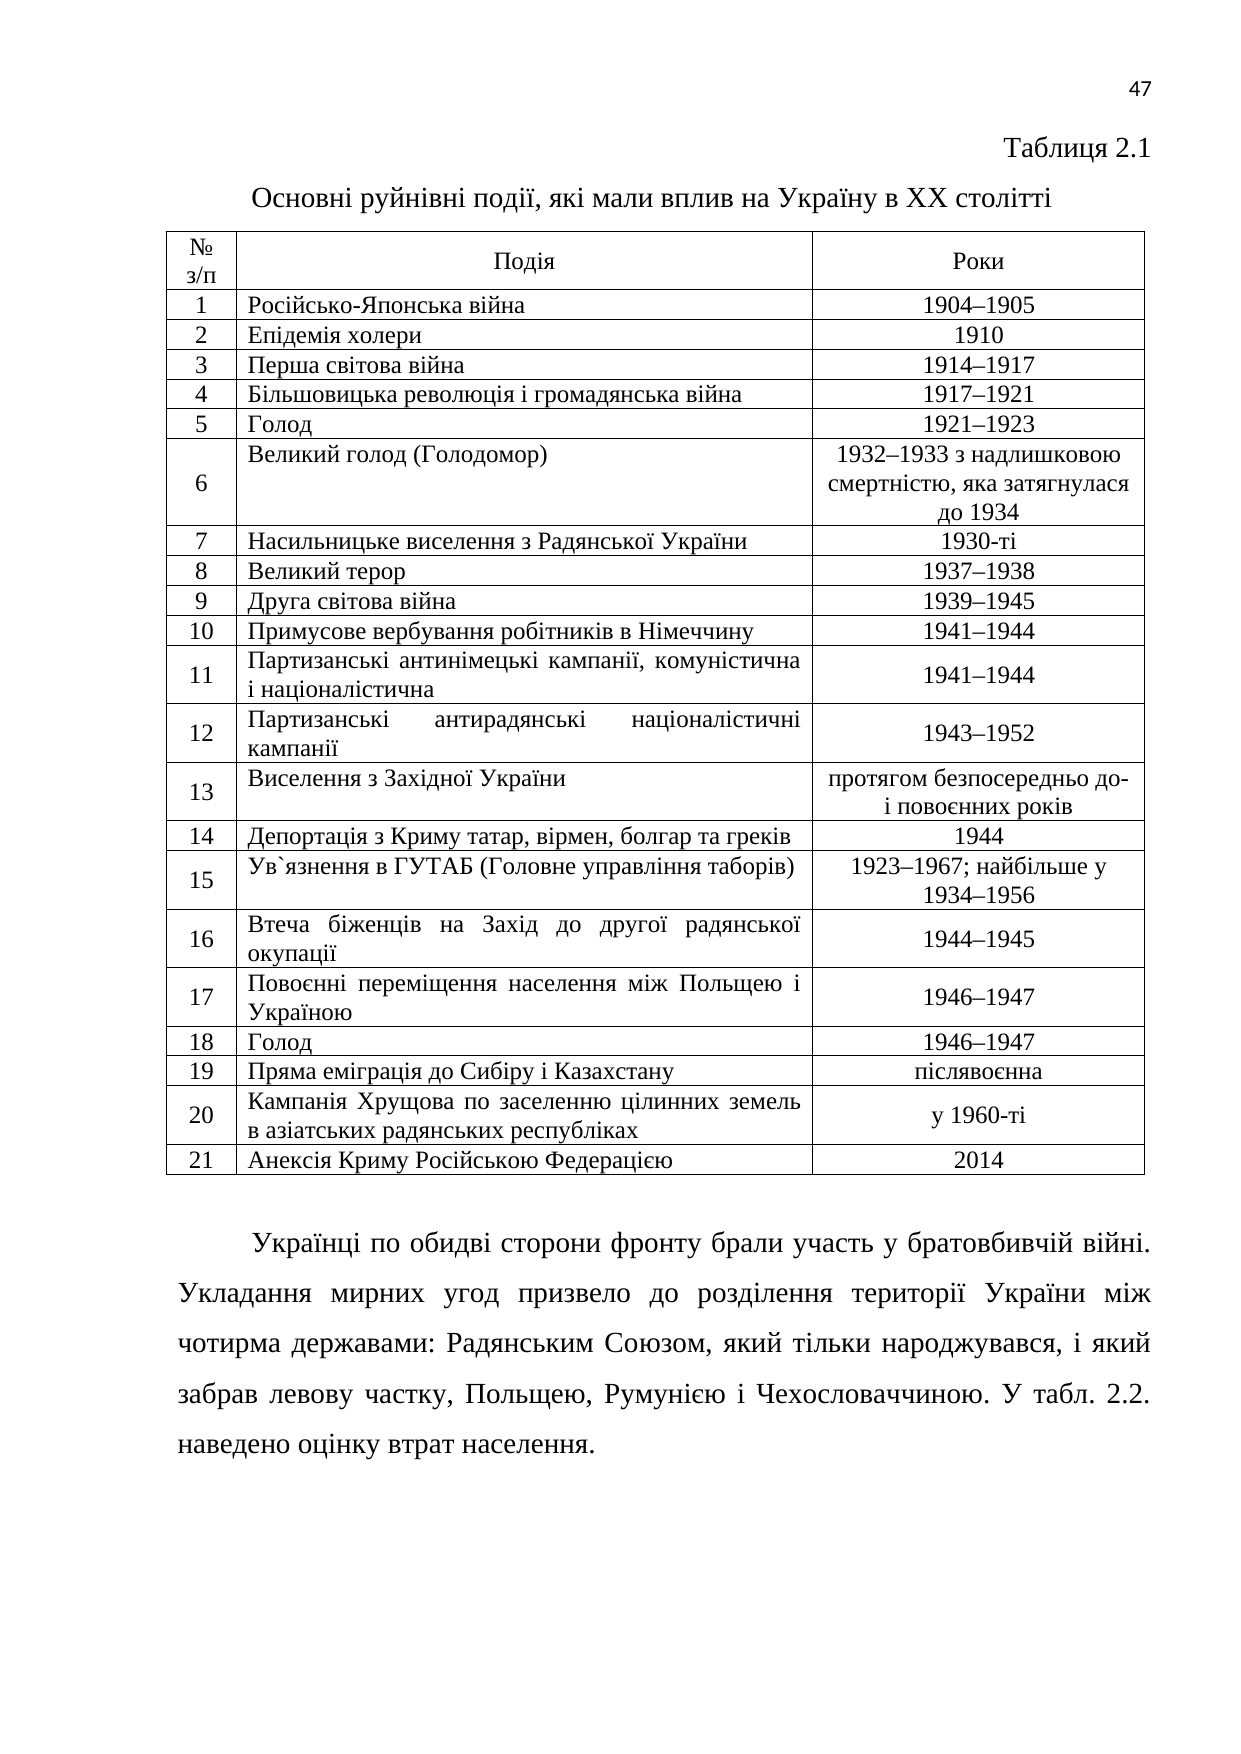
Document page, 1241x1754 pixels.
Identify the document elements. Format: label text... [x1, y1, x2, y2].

table_cell Голод [237, 409, 812, 438]
table_cell Депортація з Криму татар, вірмен, болгар та греків [237, 821, 812, 850]
table_cell 14 [167, 821, 236, 850]
table_cell 1921–1923 [813, 409, 1144, 438]
table_cell 1923–1967; найбільше у 1934–1956 [813, 851, 1144, 908]
table_cell 21 [167, 1145, 236, 1173]
table_cell Виселення з Західної України [237, 763, 812, 820]
table_cell Кампанія Хрущова по заселенню цілинних земель в азіатських радянських республіках [237, 1086, 812, 1144]
table_cell Примусове вербування робітників в Німеччину [237, 616, 812, 644]
table_cell 5 [167, 409, 236, 438]
table_cell 1930-ті [813, 526, 1144, 555]
table_cell Партизанські антинімецькі кампанії, комуністична і націоналістична [237, 646, 812, 703]
table_cell післявоєнна [813, 1056, 1144, 1085]
table_cell 1944–1945 [813, 910, 1144, 967]
table_cell 1917–1921 [813, 380, 1144, 408]
table_cell 1939–1945 [813, 586, 1144, 615]
table_cell 1943–1952 [813, 704, 1144, 762]
table_cell Повоєнні переміщення населення між Польщею і Україною [237, 968, 812, 1026]
table_cell 2014 [813, 1145, 1144, 1173]
table_cell 1932–1933 з надлишковою смертністю, яка затягнулася до 1934 [813, 439, 1144, 525]
table_cell 18 [167, 1027, 236, 1055]
table_cell 1937–1938 [813, 556, 1144, 585]
table_cell 6 [167, 439, 236, 525]
table_cell у 1960-ті [813, 1086, 1144, 1144]
table_cell Партизанські антирадянські націоналістичні кампанії [237, 704, 812, 762]
table_cell 10 [167, 616, 236, 644]
table_cell 16 [167, 910, 236, 967]
table_cell протягом безпосередньо до- і повоєнних років [813, 763, 1144, 820]
table_cell Більшовицька революція і громадянська війна [237, 380, 812, 408]
text Таблиця 2.1 [177, 130, 1152, 163]
table_cell 1910 [813, 320, 1144, 349]
table_cell 13 [167, 763, 236, 820]
table_cell 7 [167, 526, 236, 555]
table_cell 1904–1905 [813, 290, 1144, 319]
text Основні руйнівні події, які мали вплив на Україну в ХХ столітті [177, 180, 1152, 214]
table_cell 11 [167, 646, 236, 703]
table_cell 1944 [813, 821, 1144, 850]
table_cell 20 [167, 1086, 236, 1144]
table_header Роки [813, 232, 1144, 289]
table_cell Пряма еміграція до Сибіру і Казахстану [237, 1056, 812, 1085]
table_cell Перша світова війна [237, 350, 812, 378]
table_cell Епідемія холери [237, 320, 812, 349]
table_header Подія [237, 232, 812, 289]
table_header № з/п [167, 232, 236, 289]
table_cell Анексія Криму Російською Федерацією [237, 1145, 812, 1173]
table_cell 1914–1917 [813, 350, 1144, 378]
table_cell Ув`язнення в ГУТАБ (Головне управління таборів) [237, 851, 812, 908]
text Українці по обидві сторони фронту брали участь у братовбивчій війні. Укладання мирних угод призвело до розділення території України між чотирма державами: Радянським Союзом, який тільки народжувався, і який забрав левову частку, Польщею, Румунією і Чехословаччиною. У табл. 2.2. наведено оцінку втрат населення. [177, 1225, 1152, 1459]
table_cell 12 [167, 704, 236, 762]
table_cell 3 [167, 350, 236, 378]
table_cell Насильницьке виселення з Радянської України [237, 526, 812, 555]
table_cell Втеча біженців на Захід до другої радянської окупації [237, 910, 812, 967]
table_cell Великий голод (Голодомор) [237, 439, 812, 525]
table_cell 15 [167, 851, 236, 908]
table_cell 2 [167, 320, 236, 349]
table_cell Великий терор [237, 556, 812, 585]
table_cell 9 [167, 586, 236, 615]
table_cell Друга світова війна [237, 586, 812, 615]
table_cell 1946–1947 [813, 968, 1144, 1026]
table_cell 1941–1944 [813, 646, 1144, 703]
table_cell Голод [237, 1027, 812, 1055]
table_cell 4 [167, 380, 236, 408]
table_cell Російсько-Японська війна [237, 290, 812, 319]
table_cell 1 [167, 290, 236, 319]
table_cell 19 [167, 1056, 236, 1085]
table_cell 8 [167, 556, 236, 585]
table_cell 1941–1944 [813, 616, 1144, 644]
table_cell 17 [167, 968, 236, 1026]
table_cell 1946–1947 [813, 1027, 1144, 1055]
